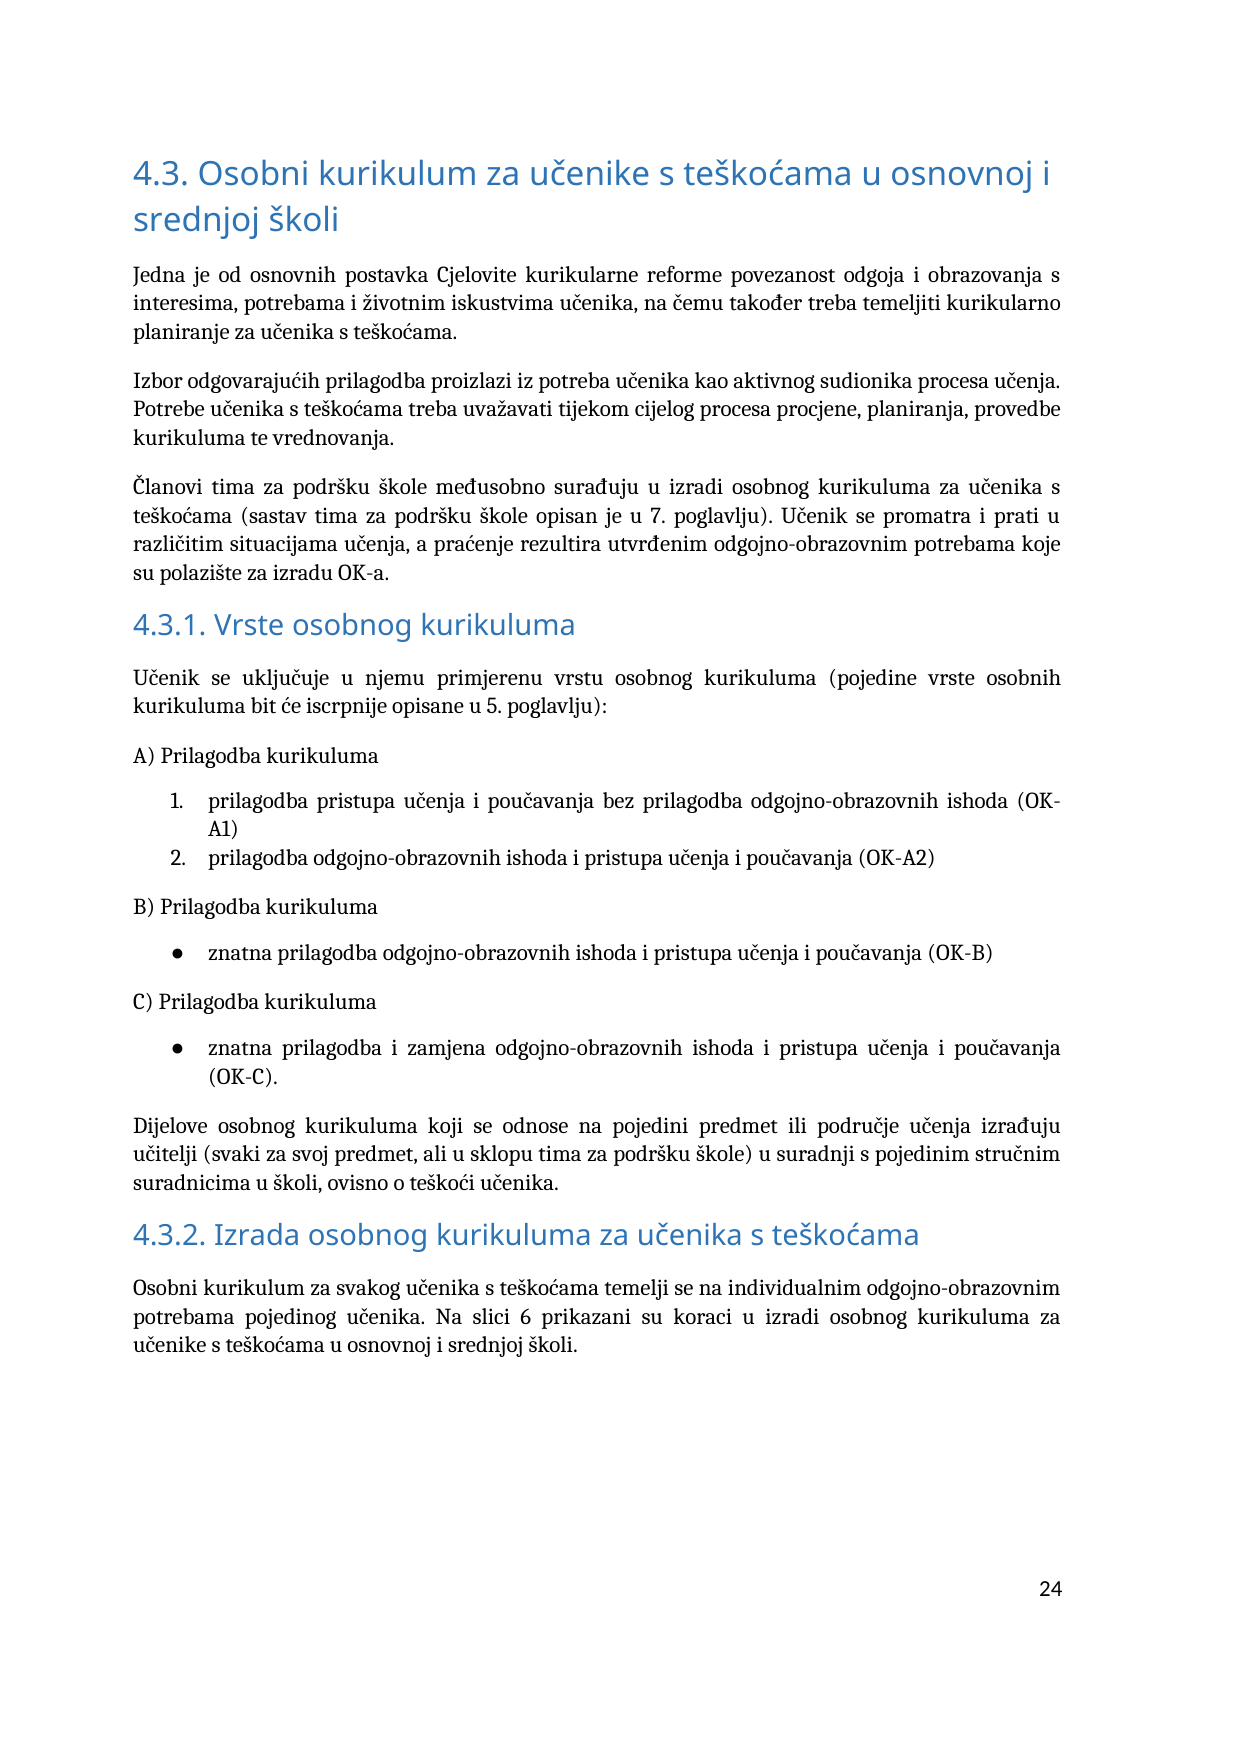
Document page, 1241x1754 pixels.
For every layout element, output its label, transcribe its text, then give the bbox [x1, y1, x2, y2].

text Učenik se uključuje u njemu primjerenu vrstu osobnog kurikuluma (pojedine vrste osobnih kurikuluma bit će iscrpnije opisane u 5. poglavlju): [133, 665, 1062, 720]
list znatna prilagodba odgojno-obrazovnih ishoda i pristupa učenja i poučavanja (OK-B) [170, 939, 1062, 966]
text Dijelove osobnog kurikuluma koji se odnose na pojedini predmet ili područje učenja izrađuju učitelji (svaki za svoj predmet, ali u sklopu tima za podršku škole) u suradnji s pojedinim stručnim suradnicima u školi, ovisno o teškoći učenika. [133, 1113, 1062, 1196]
text Osobni kurikulum za svakog učenika s teškoćama temelji se na individualnim odgojno-obrazovnim potrebama pojedinog učenika. Na slici 6 prikazani su koraci u izradi osobnog kurikuluma za učenike s teškoćama u osnovnoj i srednjoj školi. [133, 1275, 1062, 1358]
subtitle 4.3.1. Vrste osobnog kurikuluma [133, 604, 1062, 644]
subtitle 4.3.2. Izrada osobnog kurikuluma za učenika s teškoćama [133, 1215, 1062, 1254]
list znatna prilagodba i zamjena odgojno-obrazovnih ishoda i pristupa učenja i poučavanja (OK-C). [170, 1034, 1062, 1090]
list prilagodba odgojno-obrazovnih ishoda i pristupa učenja i poučavanja (OK-A2) [170, 844, 1062, 871]
text B) Prilagodba kurikuluma [133, 894, 1062, 920]
text C) Prilagodba kurikuluma [133, 989, 1062, 1015]
subtitle 4.3. Osobni kurikulum za učenike s teškoćama u osnovnoj i srednjoj školi [133, 150, 1062, 241]
text A) Prilagodba kurikuluma [133, 743, 1062, 769]
text Jedna je od osnovnih postavka Cjelovite kurikularne reforme povezanost odgoja i obrazovanja s interesima, potrebama i životnim iskustvima učenika, na čemu također treba temeljiti kurikularno planiranje za učenika s teškoćama. [133, 262, 1062, 345]
list prilagodba pristupa učenja i poučavanja bez prilagodba odgojno-obrazovnih ishoda (OK-A1) [170, 788, 1062, 842]
text Članovi tima za podršku škole međusobno surađuju u izradi osobnog kurikuluma za učenika s teškoćama (sastav tima za podršku škole opisan je u 7. poglavlju). Učenik se promatra i prati u različitim situacijama učenja, a praćenje rezultira utvrđenim odgojno-obrazovnim potrebama koje su polazište za izradu OK-a. [133, 474, 1062, 586]
text Izbor odgovarajućih prilagodba proizlazi iz potreba učenika kao aktivnog sudionika procesa učenja. Potrebe učenika s teškoćama treba uvažavati tijekom cijelog procesa procjene, planiranja, provedbe kurikuluma te vrednovanja. [133, 368, 1062, 451]
